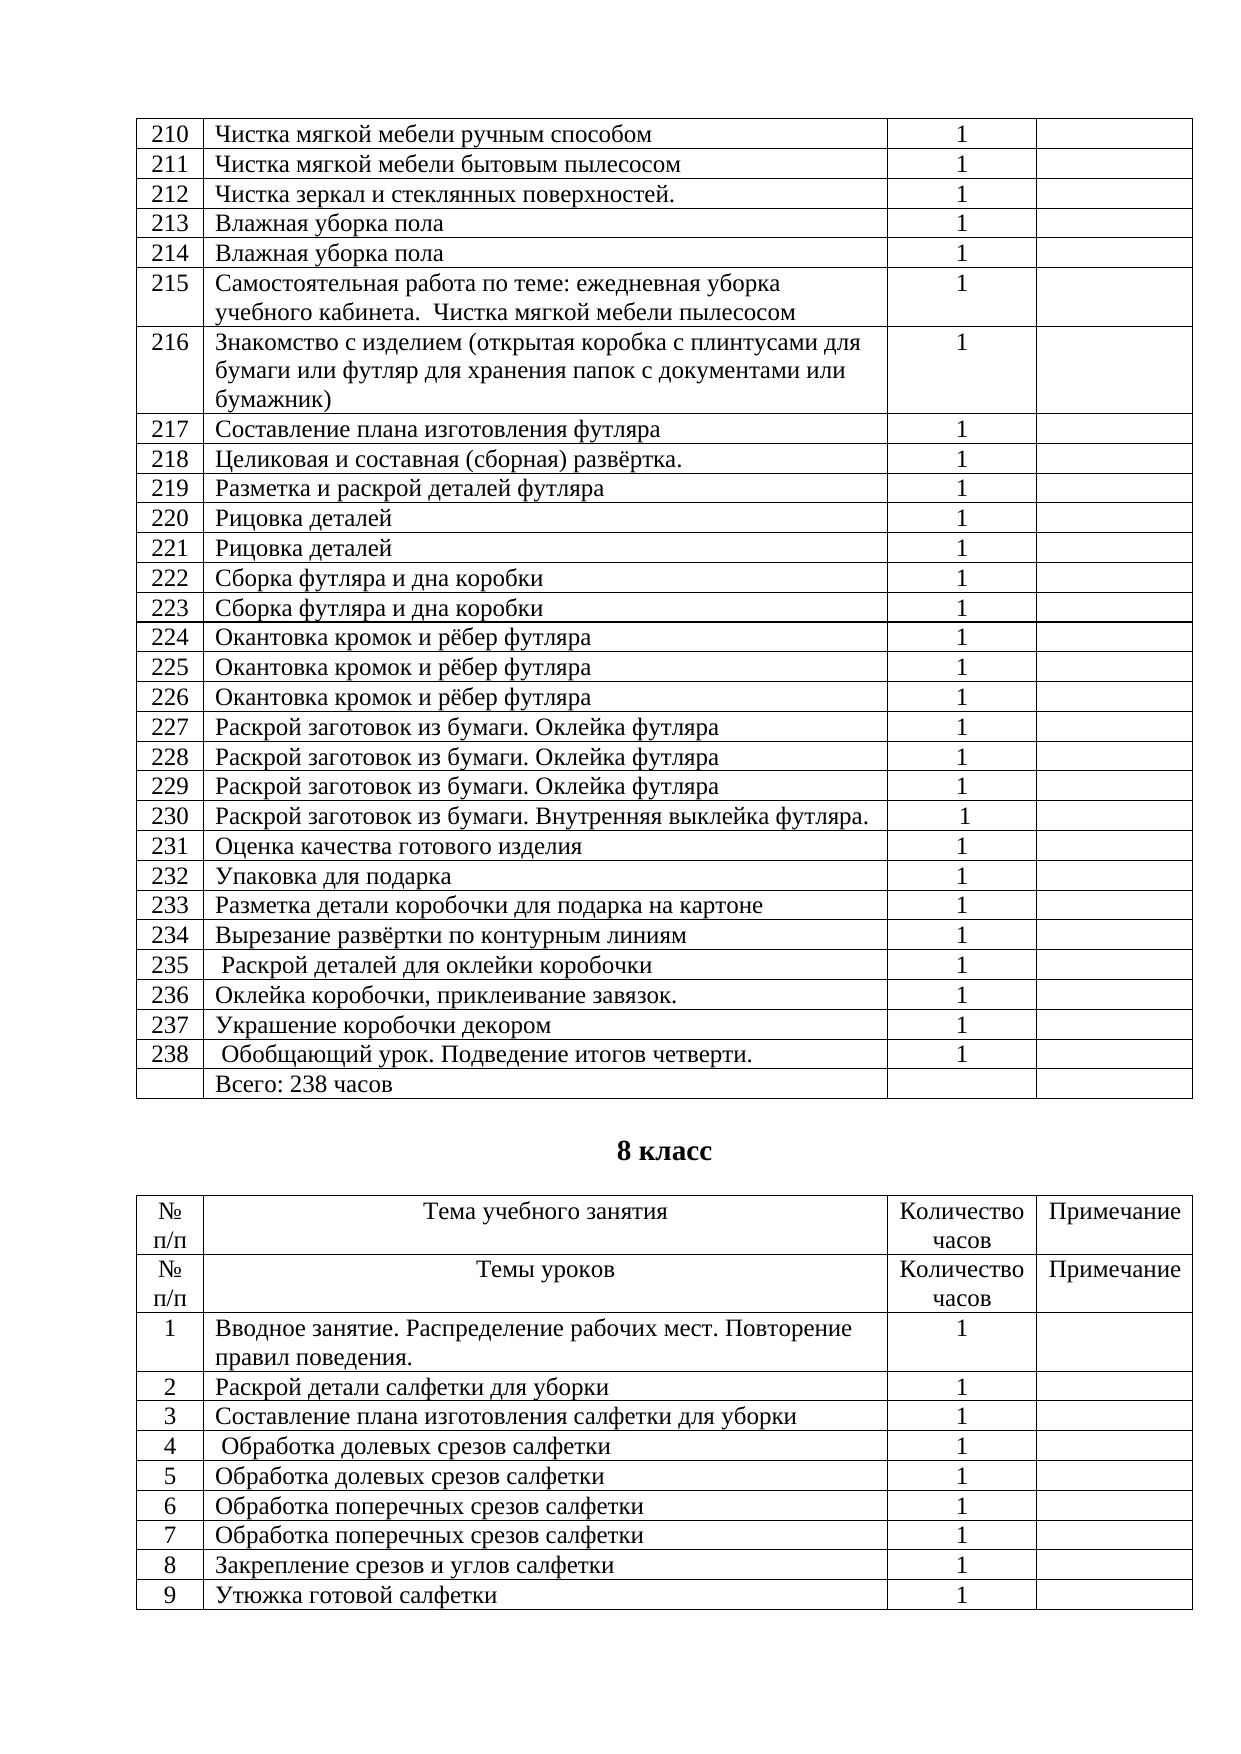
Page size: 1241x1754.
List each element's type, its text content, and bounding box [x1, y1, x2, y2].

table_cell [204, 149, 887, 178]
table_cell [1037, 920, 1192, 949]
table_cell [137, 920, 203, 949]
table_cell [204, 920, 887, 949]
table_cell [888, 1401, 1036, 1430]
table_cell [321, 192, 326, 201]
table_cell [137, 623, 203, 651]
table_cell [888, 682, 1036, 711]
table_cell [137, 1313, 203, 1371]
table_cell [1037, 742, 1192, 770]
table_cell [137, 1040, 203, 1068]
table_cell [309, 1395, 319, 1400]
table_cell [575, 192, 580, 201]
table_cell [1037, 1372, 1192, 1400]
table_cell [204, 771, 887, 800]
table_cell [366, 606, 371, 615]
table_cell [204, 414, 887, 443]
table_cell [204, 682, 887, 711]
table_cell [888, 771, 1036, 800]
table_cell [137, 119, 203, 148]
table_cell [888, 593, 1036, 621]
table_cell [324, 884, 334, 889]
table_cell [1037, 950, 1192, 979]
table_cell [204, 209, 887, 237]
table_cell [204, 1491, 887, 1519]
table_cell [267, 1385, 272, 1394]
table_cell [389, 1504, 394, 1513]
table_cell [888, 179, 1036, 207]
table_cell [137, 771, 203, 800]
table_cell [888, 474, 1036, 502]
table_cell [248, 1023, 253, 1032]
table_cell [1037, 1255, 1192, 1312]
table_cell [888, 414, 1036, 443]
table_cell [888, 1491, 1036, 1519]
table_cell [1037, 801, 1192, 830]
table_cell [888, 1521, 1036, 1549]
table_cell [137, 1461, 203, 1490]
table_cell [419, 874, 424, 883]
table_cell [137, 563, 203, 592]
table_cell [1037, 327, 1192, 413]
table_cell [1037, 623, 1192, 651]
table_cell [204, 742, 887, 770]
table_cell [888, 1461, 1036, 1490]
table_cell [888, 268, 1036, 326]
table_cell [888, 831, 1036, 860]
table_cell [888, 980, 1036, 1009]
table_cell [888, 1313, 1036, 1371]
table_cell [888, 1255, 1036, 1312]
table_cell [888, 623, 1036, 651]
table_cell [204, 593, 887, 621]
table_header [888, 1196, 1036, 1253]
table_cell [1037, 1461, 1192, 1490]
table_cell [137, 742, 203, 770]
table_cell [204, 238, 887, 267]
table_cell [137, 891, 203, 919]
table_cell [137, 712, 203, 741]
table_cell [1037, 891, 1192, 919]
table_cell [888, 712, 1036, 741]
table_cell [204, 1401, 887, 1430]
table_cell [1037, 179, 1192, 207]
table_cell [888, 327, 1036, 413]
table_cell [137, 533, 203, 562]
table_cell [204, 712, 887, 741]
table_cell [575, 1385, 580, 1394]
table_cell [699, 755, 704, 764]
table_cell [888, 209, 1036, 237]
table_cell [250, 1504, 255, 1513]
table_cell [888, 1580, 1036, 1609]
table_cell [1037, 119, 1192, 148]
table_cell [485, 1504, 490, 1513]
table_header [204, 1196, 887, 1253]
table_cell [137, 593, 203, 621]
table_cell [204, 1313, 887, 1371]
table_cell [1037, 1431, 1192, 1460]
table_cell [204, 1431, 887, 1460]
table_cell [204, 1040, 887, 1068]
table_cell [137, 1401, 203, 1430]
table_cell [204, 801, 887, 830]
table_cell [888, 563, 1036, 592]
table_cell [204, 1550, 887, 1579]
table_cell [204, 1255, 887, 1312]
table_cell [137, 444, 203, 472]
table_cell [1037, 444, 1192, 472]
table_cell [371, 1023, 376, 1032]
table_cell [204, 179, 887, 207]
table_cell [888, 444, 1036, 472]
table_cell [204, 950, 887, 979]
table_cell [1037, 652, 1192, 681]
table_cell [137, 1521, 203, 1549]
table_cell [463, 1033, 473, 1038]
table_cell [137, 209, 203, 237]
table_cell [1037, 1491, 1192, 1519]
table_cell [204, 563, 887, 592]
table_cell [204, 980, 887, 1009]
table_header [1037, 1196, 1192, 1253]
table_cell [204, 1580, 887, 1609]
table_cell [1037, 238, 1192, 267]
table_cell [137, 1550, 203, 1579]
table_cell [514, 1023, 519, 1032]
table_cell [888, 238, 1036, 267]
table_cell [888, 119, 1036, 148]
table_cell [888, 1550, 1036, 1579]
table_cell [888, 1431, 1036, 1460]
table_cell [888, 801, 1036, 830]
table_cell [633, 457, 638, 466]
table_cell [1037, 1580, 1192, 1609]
text 8 класс [177, 1133, 1152, 1166]
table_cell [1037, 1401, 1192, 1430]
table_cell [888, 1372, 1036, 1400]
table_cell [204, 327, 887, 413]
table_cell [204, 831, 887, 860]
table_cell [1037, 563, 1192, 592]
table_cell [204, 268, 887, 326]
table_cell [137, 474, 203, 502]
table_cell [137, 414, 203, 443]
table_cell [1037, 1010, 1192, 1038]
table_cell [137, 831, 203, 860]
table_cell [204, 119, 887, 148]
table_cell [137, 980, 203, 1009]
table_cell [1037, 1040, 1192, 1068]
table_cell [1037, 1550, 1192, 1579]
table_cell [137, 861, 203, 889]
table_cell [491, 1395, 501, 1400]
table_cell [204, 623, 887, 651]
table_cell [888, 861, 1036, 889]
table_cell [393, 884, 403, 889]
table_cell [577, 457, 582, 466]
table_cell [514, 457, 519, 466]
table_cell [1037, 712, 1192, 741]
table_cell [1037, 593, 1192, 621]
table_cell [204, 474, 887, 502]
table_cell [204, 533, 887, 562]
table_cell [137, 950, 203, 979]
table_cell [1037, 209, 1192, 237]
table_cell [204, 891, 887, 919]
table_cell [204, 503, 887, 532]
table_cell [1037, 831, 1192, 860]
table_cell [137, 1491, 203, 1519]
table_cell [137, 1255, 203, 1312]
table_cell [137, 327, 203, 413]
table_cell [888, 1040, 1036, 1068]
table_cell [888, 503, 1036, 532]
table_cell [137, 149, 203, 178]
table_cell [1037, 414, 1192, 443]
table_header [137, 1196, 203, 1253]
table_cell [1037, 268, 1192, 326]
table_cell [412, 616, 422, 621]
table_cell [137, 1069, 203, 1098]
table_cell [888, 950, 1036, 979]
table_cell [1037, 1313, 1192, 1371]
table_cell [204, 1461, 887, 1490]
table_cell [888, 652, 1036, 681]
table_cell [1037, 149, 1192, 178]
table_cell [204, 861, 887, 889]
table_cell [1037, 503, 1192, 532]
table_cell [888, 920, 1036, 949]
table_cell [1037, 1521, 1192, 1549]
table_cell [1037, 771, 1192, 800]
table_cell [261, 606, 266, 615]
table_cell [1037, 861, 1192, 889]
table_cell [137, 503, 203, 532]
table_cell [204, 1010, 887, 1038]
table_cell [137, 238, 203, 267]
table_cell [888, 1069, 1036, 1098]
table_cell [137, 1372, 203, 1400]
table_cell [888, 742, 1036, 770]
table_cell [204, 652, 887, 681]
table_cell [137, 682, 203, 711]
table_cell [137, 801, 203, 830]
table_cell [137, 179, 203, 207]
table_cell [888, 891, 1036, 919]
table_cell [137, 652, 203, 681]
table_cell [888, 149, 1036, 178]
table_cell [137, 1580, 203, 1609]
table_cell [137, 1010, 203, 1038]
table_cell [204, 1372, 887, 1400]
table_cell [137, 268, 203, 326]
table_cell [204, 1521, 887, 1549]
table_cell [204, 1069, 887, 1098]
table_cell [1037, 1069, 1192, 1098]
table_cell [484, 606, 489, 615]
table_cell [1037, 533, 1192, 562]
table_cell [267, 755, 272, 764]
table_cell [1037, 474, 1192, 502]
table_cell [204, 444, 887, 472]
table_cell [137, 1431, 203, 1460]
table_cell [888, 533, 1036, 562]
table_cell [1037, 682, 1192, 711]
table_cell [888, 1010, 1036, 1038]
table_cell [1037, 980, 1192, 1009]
